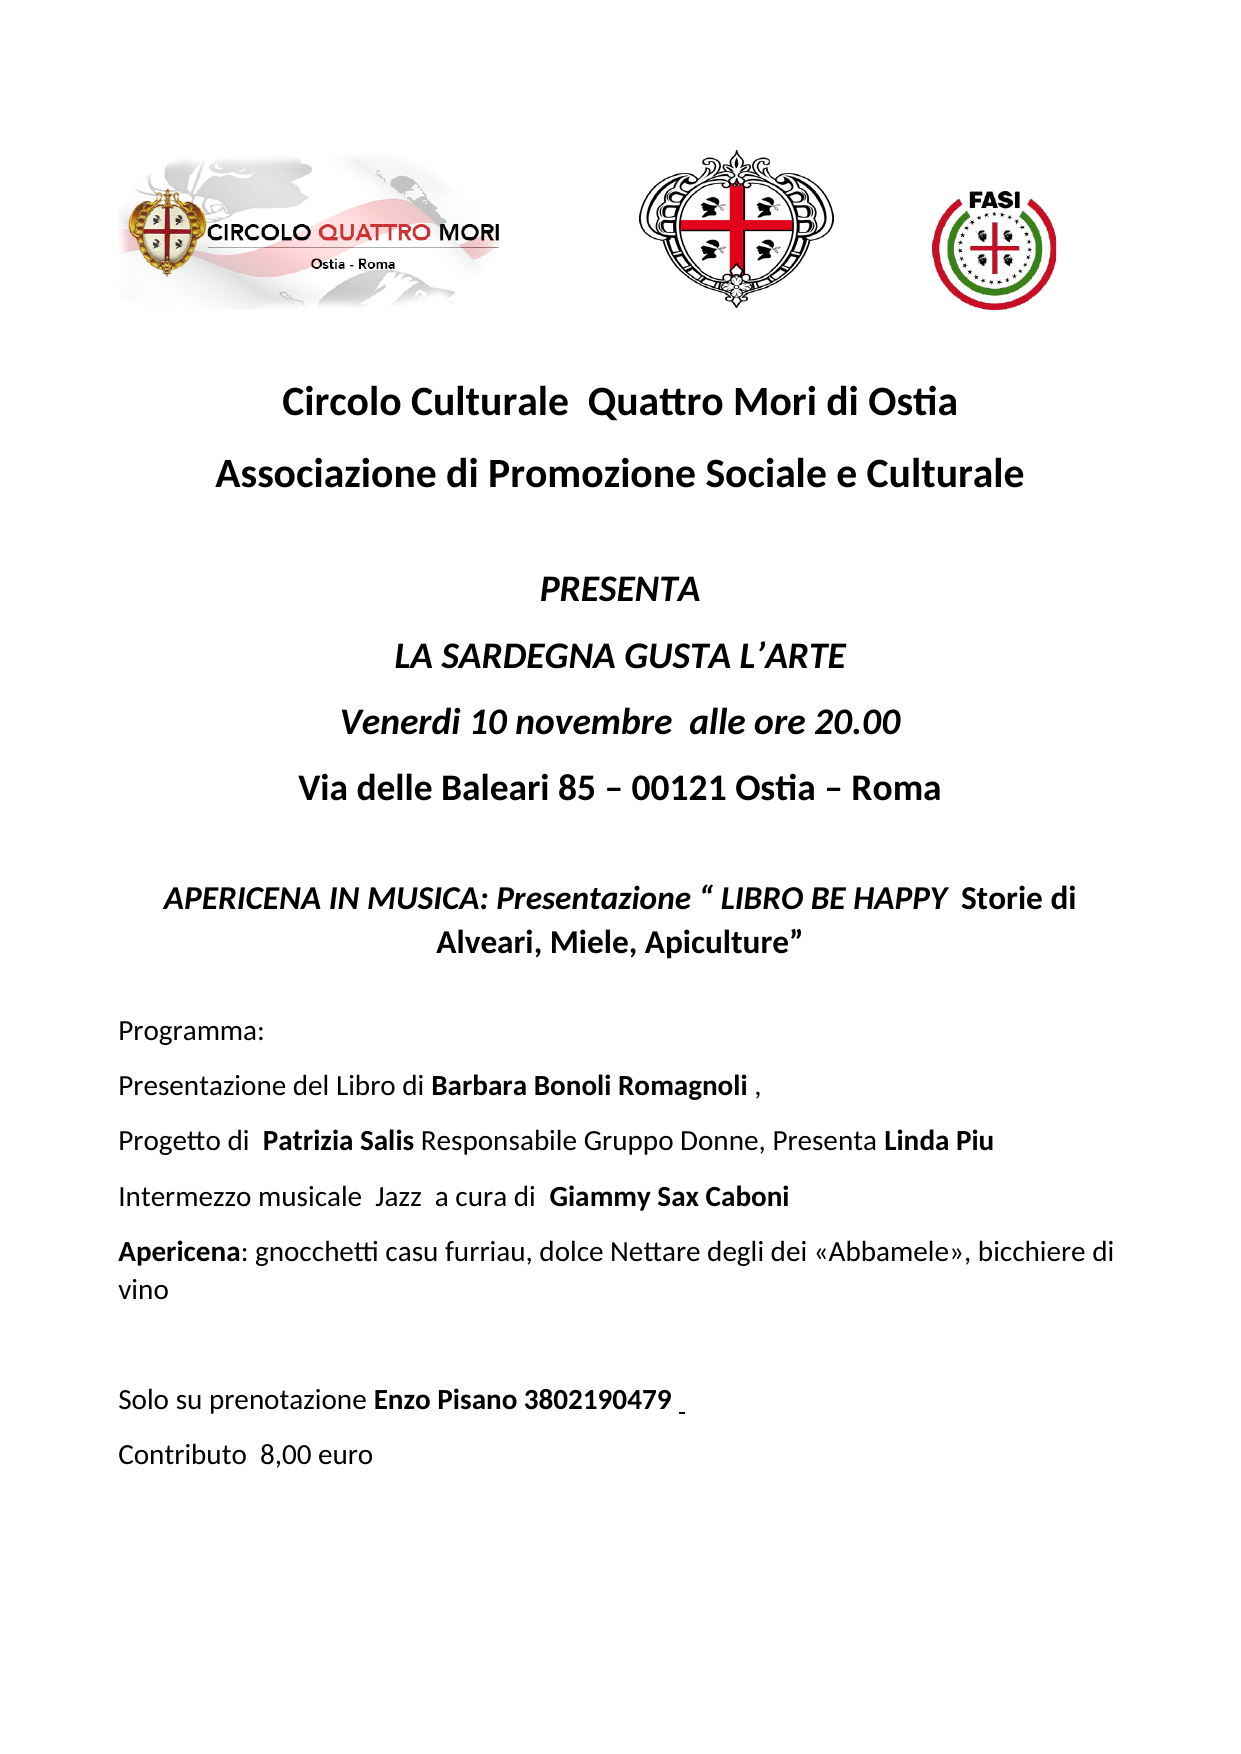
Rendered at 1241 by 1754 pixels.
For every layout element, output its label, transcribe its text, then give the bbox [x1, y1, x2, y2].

text LA SARDEGNA GUSTA L’ARTE [118, 632, 1122, 677]
text Circolo Culturale Quattro Mori di Ostia [118, 375, 1122, 426]
picture [632, 147, 839, 310]
text Solo su prenotazione Enzo Pisano 3802190479 [118, 1381, 1122, 1417]
text Via delle Baleari 85 – 00121 Ostia – Roma [118, 764, 1122, 810]
text Venerdi 10 novembre alle ore 20.00 [118, 698, 1122, 743]
text Progetto di Patrizia Salis Responsabile Gruppo Donne, Presenta Linda Piu [118, 1122, 1122, 1158]
text Apericena: gnocchetti casu furriau, dolce Nettare degli dei «Abbamele», bicchiere di vino [118, 1233, 1122, 1307]
picture [932, 191, 1057, 310]
text Presentazione del Libro di Barbara Bonoli Romagnoli , [118, 1067, 1122, 1103]
text Contributo 8,00 euro [118, 1436, 1122, 1472]
text Intermezzo musicale Jazz a cura di Giammy Sax Caboni [118, 1178, 1122, 1213]
text Programma: [118, 981, 1122, 1048]
text APERICENA IN MUSICA: Presentazione “ LIBRO BE HAPPY Storie di Alveari, Miele, Apiculture” [118, 877, 1122, 962]
picture [118, 153, 509, 310]
text PRESENTA [118, 565, 1122, 611]
text Associazione di Promozione Sociale e Culturale [118, 447, 1122, 498]
